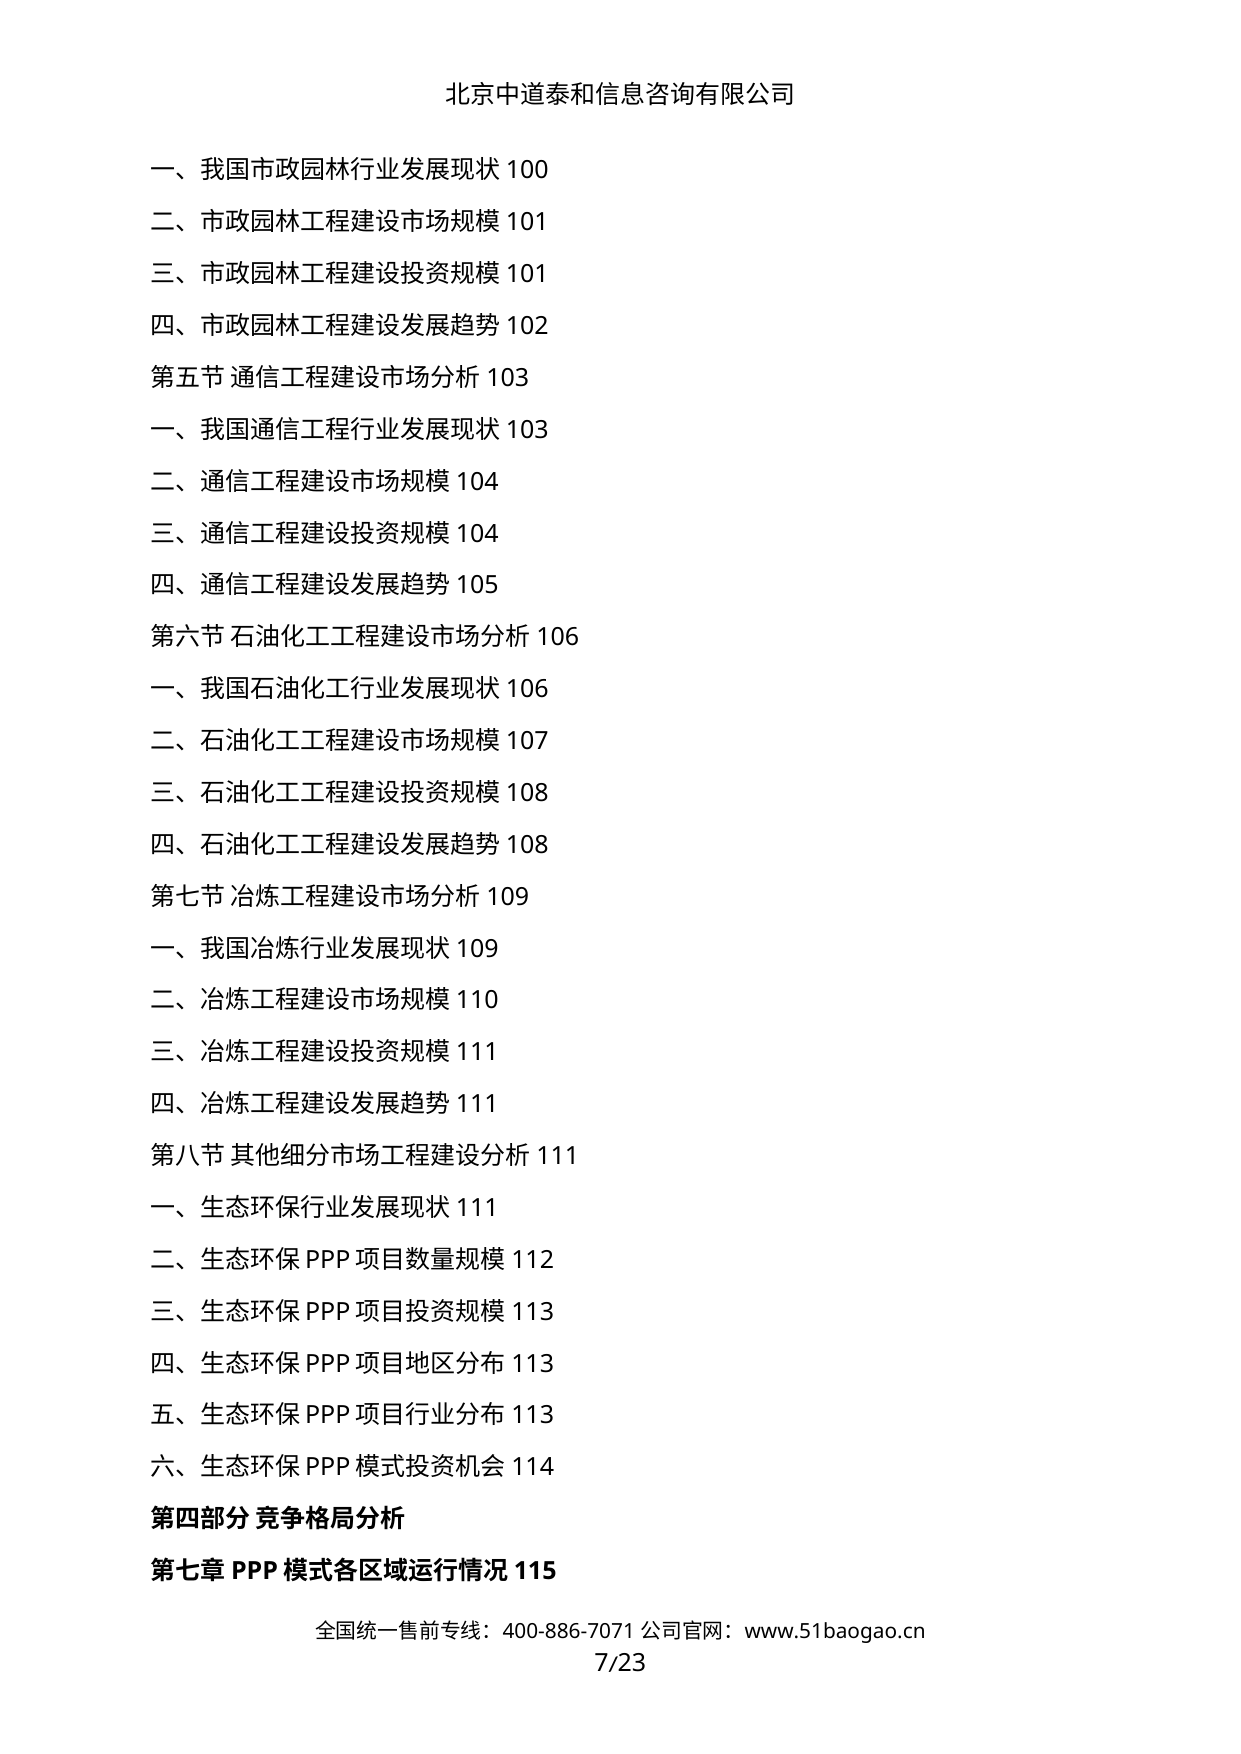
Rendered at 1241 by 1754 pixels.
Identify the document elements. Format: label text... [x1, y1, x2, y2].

text 四、石油化工工程建设发展趋势 108 [150, 824, 1090, 861]
text 二、通信工程建设市场规模 104 [150, 461, 1090, 497]
text 第七章 PPP模式各区域运行情况 115 [150, 1551, 1090, 1587]
text 三、市政园林工程建设投资规模 101 [150, 254, 1090, 290]
text 四、通信工程建设发展趋势 105 [150, 565, 1090, 601]
text 一、我国市政园林行业发展现状 100 [150, 150, 1090, 186]
text 三、生态环保PPP项目投资规模 113 [150, 1291, 1090, 1327]
text 四、生态环保PPP项目地区分布 113 [150, 1343, 1090, 1379]
text 三、石油化工工程建设投资规模 108 [150, 772, 1090, 809]
text 五、生态环保PPP项目行业分布 113 [150, 1395, 1090, 1431]
text 一、我国通信工程行业发展现状 103 [150, 409, 1090, 446]
text 第八节 其他细分市场工程建设分析 111 [150, 1136, 1090, 1172]
text 第四部分 竞争格局分析 [150, 1499, 1090, 1535]
text 四、市政园林工程建设发展趋势 102 [150, 306, 1090, 342]
text 一、生态环保行业发展现状 111 [150, 1187, 1090, 1224]
text 第五节 通信工程建设市场分析 103 [150, 357, 1090, 394]
text 二、市政园林工程建设市场规模 101 [150, 202, 1090, 238]
text 二、冶炼工程建设市场规模 110 [150, 980, 1090, 1016]
text 一、我国石油化工行业发展现状 106 [150, 669, 1090, 705]
text 三、通信工程建设投资规模 104 [150, 513, 1090, 549]
text 一、我国冶炼行业发展现状 109 [150, 928, 1090, 964]
text 三、冶炼工程建设投资规模 111 [150, 1032, 1090, 1068]
text 第六节 石油化工工程建设市场分析 106 [150, 617, 1090, 653]
text 六、生态环保PPP模式投资机会 114 [150, 1447, 1090, 1483]
text 二、生态环保PPP项目数量规模 112 [150, 1239, 1090, 1276]
text 二、石油化工工程建设市场规模 107 [150, 721, 1090, 757]
text 四、冶炼工程建设发展趋势 111 [150, 1084, 1090, 1120]
text 第七节 冶炼工程建设市场分析 109 [150, 876, 1090, 912]
